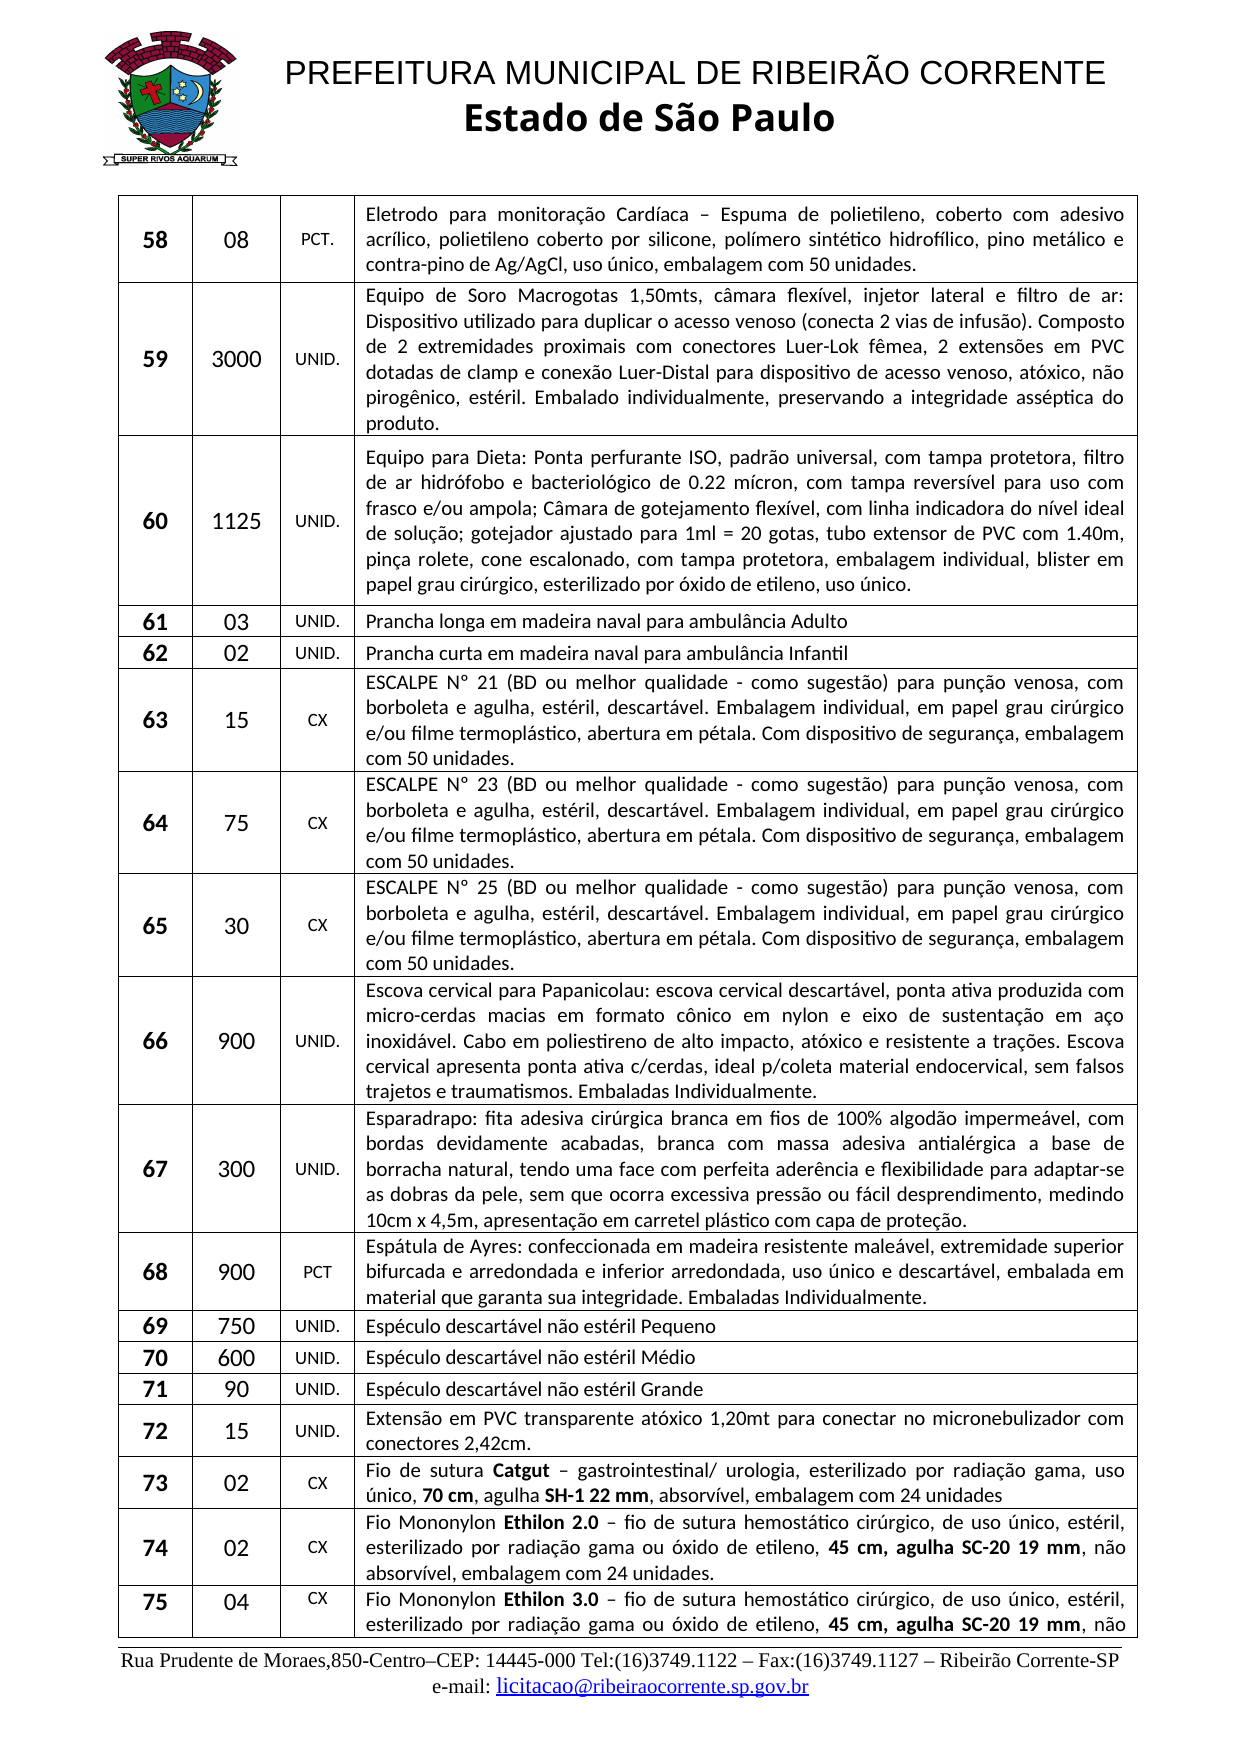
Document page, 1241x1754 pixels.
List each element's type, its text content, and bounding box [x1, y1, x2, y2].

table_cell CX [281, 874, 354, 976]
table_cell Fio de sutura Catgut – gastrointestinal/ urologia, esterilizado por radiação gama, uso único, 70 cm, agulha SH-1 22 mm, absorvível, embalagem com 24 unidades [355, 1457, 1137, 1508]
table_cell UNID. [281, 1105, 354, 1232]
table_cell 600 [193, 1342, 280, 1373]
table_cell UNID. [281, 977, 354, 1104]
table_cell 08 [193, 196, 280, 282]
table_cell 60 [119, 436, 192, 605]
table_cell 04 [193, 1586, 280, 1637]
table_cell 61 [119, 606, 192, 636]
table_cell CX [281, 669, 354, 771]
table_cell 66 [119, 977, 192, 1104]
table_cell 90 [193, 1374, 280, 1404]
table_cell UNID. [281, 606, 354, 636]
table_cell UNID. [281, 1374, 354, 1404]
table_cell 68 [119, 1233, 192, 1309]
table_cell UNID. [281, 1342, 354, 1373]
table_cell 62 [119, 637, 192, 668]
table_cell 63 [119, 669, 192, 771]
table_cell 59 [119, 283, 192, 435]
table_cell 69 [119, 1311, 192, 1341]
table_cell 72 [119, 1405, 192, 1456]
table_cell 73 [119, 1457, 192, 1508]
table_cell Prancha curta em madeira naval para ambulância Infantil [355, 637, 1137, 668]
table_cell ESCALPE Nº 25 (BD ou melhor qualidade - como sugestão) para punção venosa, com borboleta e agulha, estéril, descartável. Embalagem individual, em papel grau cirúrgico e/ou filme termoplástico, abertura em pétala. Com dispositivo de segurança, embalagem com 50 unidades. [355, 874, 1137, 976]
table_cell UNID. [281, 283, 354, 435]
table_cell 15 [193, 1405, 280, 1456]
table_cell 15 [193, 669, 280, 771]
table_cell 70 [119, 1342, 192, 1373]
table_cell Equipo de Soro Macrogotas 1,50mts, câmara flexível, injetor lateral e filtro de ar: Dispositivo utilizado para duplicar o acesso venoso (conecta 2 vias de infusão). Composto de 2 extremidades proximais com conectores Luer-Lok fêmea, 2 extensões em PVC dotadas de clamp e conexão Luer-Distal para dispositivo de acesso venoso, atóxico, não pirogênico, estéril. Embalado individualmente, preservando a integridade asséptica do produto. [355, 283, 1137, 435]
table_cell Eletrodo para monitoração Cardíaca – Espuma de polietileno, coberto com adesivo acrílico, polietileno coberto por silicone, polímero sintético hidrofílico, pino metálico e contra-pino de Ag/AgCl, uso único, embalagem com 50 unidades. [355, 196, 1137, 282]
table_cell 900 [193, 977, 280, 1104]
table_cell 64 [119, 772, 192, 873]
table_cell Espéculo descartável não estéril Médio [355, 1342, 1137, 1373]
table_cell 30 [193, 874, 280, 976]
table_cell CX [281, 1586, 354, 1637]
table_cell 58 [119, 196, 192, 282]
table_cell ESCALPE Nº 23 (BD ou melhor qualidade - como sugestão) para punção venosa, com borboleta e agulha, estéril, descartável. Embalagem individual, em papel grau cirúrgico e/ou filme termoplástico, abertura em pétala. Com dispositivo de segurança, embalagem com 50 unidades. [355, 772, 1137, 873]
table_cell 900 [193, 1233, 280, 1309]
table_cell UNID. [281, 1405, 354, 1456]
table_cell UNID. [281, 637, 354, 668]
table_cell CX [281, 1509, 354, 1585]
table_cell 1125 [193, 436, 280, 605]
table_cell 3000 [193, 283, 280, 435]
table_cell 02 [193, 637, 280, 668]
table_cell PCT [281, 1233, 354, 1309]
table_cell Fio Mononylon Ethilon 2.0 – fio de sutura hemostático cirúrgico, de uso único, estéril, esterilizado por radiação gama ou óxido de etileno, 45 cm, agulha SC-20 19 mm, não absorvível, embalagem com 24 unidades. [355, 1509, 1137, 1585]
table_cell Prancha longa em madeira naval para ambulância Adulto [355, 606, 1137, 636]
table_cell PCT. [281, 196, 354, 282]
table_cell Espéculo descartável não estéril Pequeno [355, 1311, 1137, 1341]
table_cell 750 [193, 1311, 280, 1341]
table_cell 300 [193, 1105, 280, 1232]
table_cell UNID. [281, 1311, 354, 1341]
table_cell CX [281, 1457, 354, 1508]
table_cell ESCALPE Nº 21 (BD ou melhor qualidade - como sugestão) para punção venosa, com borboleta e agulha, estéril, descartável. Embalagem individual, em papel grau cirúrgico e/ou filme termoplástico, abertura em pétala. Com dispositivo de segurança, embalagem com 50 unidades. [355, 669, 1137, 771]
table_cell 74 [119, 1509, 192, 1585]
table_cell Espátula de Ayres: confeccionada em madeira resistente maleável, extremidade superior bifurcada e arredondada e inferior arredondada, uso único e descartável, embalada em material que garanta sua integridade. Embaladas Individualmente. [355, 1233, 1137, 1309]
table_cell Extensão em PVC transparente atóxico 1,20mt para conectar no micronebulizador com conectores 2,42cm. [355, 1405, 1137, 1456]
table_cell Escova cervical para Papanicolau: escova cervical descartável, ponta ativa produzida com micro-cerdas macias em formato cônico em nylon e eixo de sustentação em aço inoxidável. Cabo em poliestireno de alto impacto, atóxico e resistente a trações. Escova cervical apresenta ponta ativa c/cerdas, ideal p/coleta material endocervical, sem falsos trajetos e traumatismos. Embaladas Individualmente. [355, 977, 1137, 1104]
table_cell 65 [119, 874, 192, 976]
table_cell 75 [193, 772, 280, 873]
table_cell 67 [119, 1105, 192, 1232]
table_cell 75 [119, 1586, 192, 1637]
table_cell 02 [193, 1457, 280, 1508]
picture [102, 31, 238, 166]
table_cell Equipo para Dieta: Ponta perfurante ISO, padrão universal, com tampa protetora, filtro de ar hidrófobo e bacteriológico de 0.22 mícron, com tampa reversível para uso com frasco e/ou ampola; Câmara de gotejamento flexível, com linha indicadora do nível ideal de solução; gotejador ajustado para 1ml = 20 gotas, tubo extensor de PVC com 1.40m, pinça rolete, cone escalonado, com tampa protetora, embalagem individual, blister em papel grau cirúrgico, esterilizado por óxido de etileno, uso único. [355, 436, 1137, 605]
table_cell 71 [119, 1374, 192, 1404]
table_cell Esparadrapo: fita adesiva cirúrgica branca em fios de 100% algodão impermeável, com bordas devidamente acabadas, branca com massa adesiva antialérgica a base de borracha natural, tendo uma face com perfeita aderência e flexibilidade para adaptar-se as dobras da pele, sem que ocorra excessiva pressão ou fácil desprendimento, medindo 10cm x 4,5m, apresentação em carretel plástico com capa de proteção. [355, 1105, 1137, 1232]
table_cell 03 [193, 606, 280, 636]
table_cell Espéculo descartável não estéril Grande [355, 1374, 1137, 1404]
table_cell CX [281, 772, 354, 873]
table_cell UNID. [281, 436, 354, 605]
table_cell 02 [193, 1509, 280, 1585]
